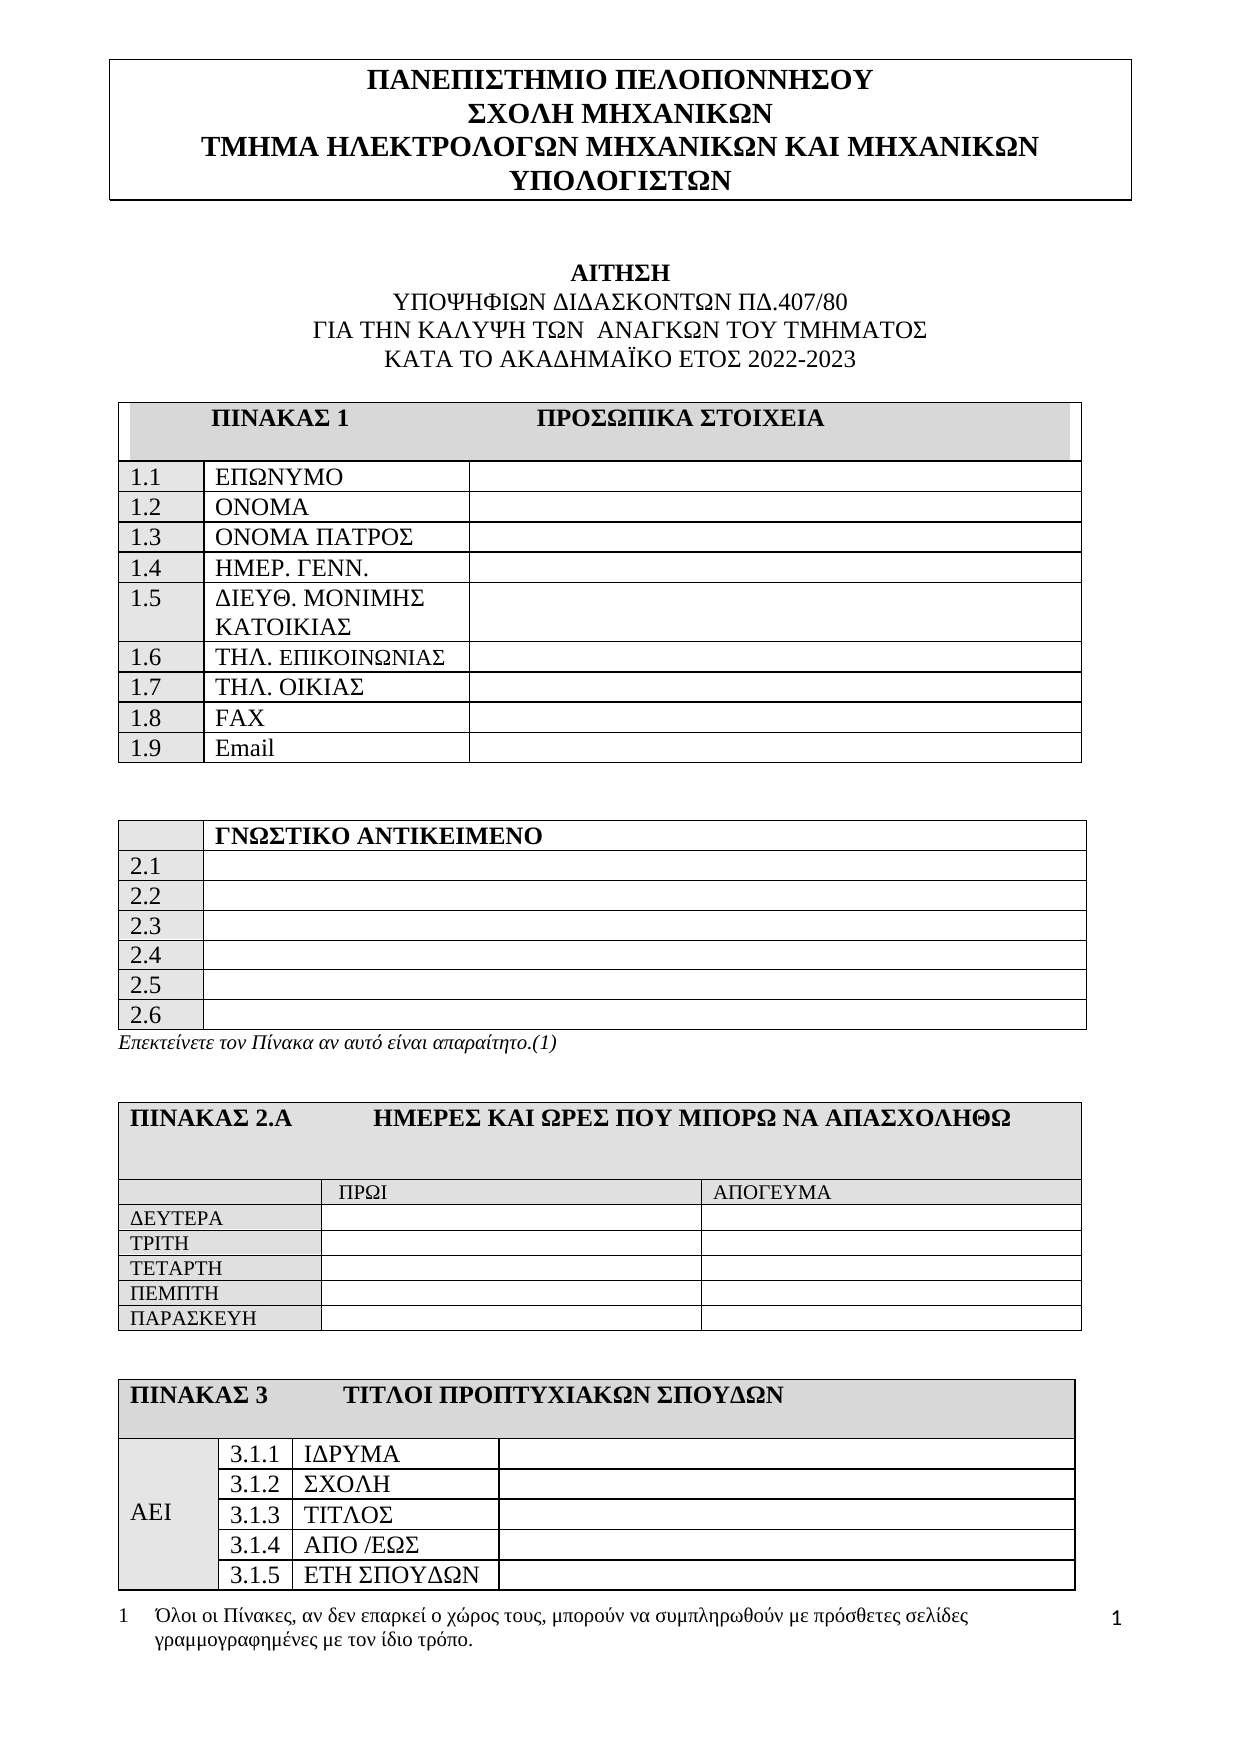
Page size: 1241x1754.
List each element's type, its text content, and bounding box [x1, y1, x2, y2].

table_cell 1.8 [119, 703, 203, 732]
table_cell [470, 733, 1081, 762]
table_cell [322, 1281, 701, 1305]
table_cell ΔΙΕΥΘ. ΜΟΝΙΜΗΣ ΚΑΤΟΙΚΙΑΣ [205, 583, 469, 641]
table_cell [322, 1205, 701, 1229]
table_cell ΤΕΤΑΡΤΗ [119, 1256, 321, 1280]
table_cell ΕΠΩΝΥΜΟ [205, 462, 469, 491]
table_cell 3.1.1 [219, 1439, 292, 1468]
table_cell [470, 553, 1081, 582]
table_cell [702, 1205, 1081, 1229]
table_cell [470, 492, 1081, 521]
table_cell [119, 1180, 321, 1204]
table_cell ΤΗΛ. ΟΙΚΙΑΣ [205, 673, 469, 701]
table_cell 1.9 [119, 733, 203, 762]
table_header [119, 821, 203, 850]
text ΣΧΟΛΗ ΜΗΧΑΝΙΚΩΝ [118, 96, 1122, 126]
table_cell [470, 462, 1081, 491]
table_cell [322, 1306, 701, 1330]
table_cell 2.4 [119, 941, 203, 969]
table_cell [500, 1439, 1074, 1468]
table_cell 3.1.4 [219, 1530, 292, 1559]
table_cell [500, 1561, 1074, 1589]
text ΚΑΤΑ ΤΟ ΑΚΑΔΗΜΑΪΚΟ ΕΤΟΣ 2022-2023 [118, 344, 1122, 373]
table_cell ΕΤΗ ΣΠΟΥΔΩΝ [293, 1561, 498, 1589]
table_cell [470, 583, 1081, 641]
table_cell ΟΝΟΜΑ ΠΑΤΡΟΣ [205, 523, 469, 551]
table_cell 1.1 [119, 462, 203, 491]
text ΓΙΑ ΤΗΝ ΚΑΛΥΨΗ ΤΩΝ ΑΝΑΓΚΩΝ ΤΟΥ ΤΜΗΜΑΤΟΣ [118, 316, 1122, 344]
table_header ΠΙΝΑΚΑΣ 2.Α ΗΜΕΡΕΣ ΚΑΙ ΩΡΕΣ ΠΟΥ ΜΠΟΡΩ ΝΑ ΑΠΑΣΧΟΛΗΘΩ [119, 1103, 1081, 1179]
table_cell [204, 970, 1086, 999]
table_cell 1.7 [119, 673, 203, 701]
table_cell ΙΔΡΥΜΑ [293, 1439, 498, 1468]
table_cell 1.4 [119, 553, 203, 582]
table_cell ΠΑΡΑΣΚΕΥΗ [119, 1306, 321, 1330]
table_cell [702, 1231, 1081, 1254]
text ΤΜΗΜΑ ΗΛΕΚΤΡΟΛΟΓΩΝ ΜΗΧΑΝΙΚΩΝ ΚΑΙ ΜΗΧΑΝΙΚΩΝ ΥΠΟΛΟΓΙΣΤΩΝ [110, 126, 1131, 199]
table_header ΠΙΝΑΚΑΣ 3 ΤΙΤΛΟΙ ΠΡΟΠΤΥΧΙΑΚΩΝ ΣΠΟΥΔΩΝ [119, 1380, 1074, 1438]
table_cell [204, 1000, 1086, 1029]
table_cell [500, 1500, 1074, 1528]
text ΠΑΝΕΠΙΣΤΗΜΙΟ ΠΕΛΟΠΟΝΝΗΣΟΥ [110, 60, 1131, 96]
table_cell [204, 941, 1086, 969]
table_cell [470, 523, 1081, 551]
table_cell 2.5 [119, 970, 203, 999]
table_cell [204, 881, 1086, 910]
table_cell ΑΠΟΓΕΥΜΑ [702, 1180, 1081, 1204]
table_cell 1.5 [119, 583, 203, 641]
table_cell [500, 1470, 1074, 1498]
table_cell 1.3 [119, 523, 203, 551]
table_cell 2.3 [119, 911, 203, 939]
table_cell [702, 1306, 1081, 1330]
table_cell [322, 1256, 701, 1280]
table_cell ΤΙΤΛΟΣ [293, 1500, 498, 1528]
table_cell ΤΡΙΤΗ [119, 1231, 321, 1254]
table_header ΓΝΩΣΤΙΚΟ ΑΝΤΙΚΕΙΜΕΝΟ [204, 821, 1086, 850]
table_cell ΔΕΥΤΕΡΑ [119, 1205, 321, 1229]
table_cell 3.1.5 [219, 1561, 292, 1589]
table_cell 2.2 [119, 881, 203, 910]
table_cell [470, 703, 1081, 732]
table_cell [470, 673, 1081, 701]
table_cell 2.1 [119, 851, 203, 880]
table_cell 1.6 [119, 642, 203, 671]
table_cell ΤΗΛ. ΕΠΙΚΟΙΝΩΝΙΑΣ [205, 642, 469, 671]
table_cell Email [205, 733, 469, 762]
table_cell [470, 642, 1081, 671]
text ΑΙΤΗΣΗ [118, 258, 1122, 287]
table_cell ΣΧΟΛΗ [293, 1470, 498, 1498]
table_cell ΠΡΩΙ [322, 1180, 701, 1204]
text Επεκτείνετε τον Πίνακα αν αυτό είναι απαραίτητο.(1) [118, 1030, 1122, 1054]
table_cell 3.1.2 [219, 1470, 292, 1498]
table_cell [204, 851, 1086, 880]
table_cell 1.2 [119, 492, 203, 521]
table_cell FAX [205, 703, 469, 732]
table_cell 3.1.3 [219, 1500, 292, 1528]
table_cell [702, 1256, 1081, 1280]
table_cell [322, 1231, 701, 1254]
table_cell ΑΕΙ [119, 1439, 218, 1589]
table_cell ΗΜΕΡ. ΓΕΝΝ. [205, 553, 469, 582]
table_cell ΠΕΜΠΤΗ [119, 1281, 321, 1305]
table_cell ΟΝΟΜΑ [205, 492, 469, 521]
table_cell 2.6 [119, 1000, 203, 1029]
table_cell [500, 1530, 1074, 1559]
table_cell [702, 1281, 1081, 1305]
text ΥΠΟΨΗΦΙΩΝ ΔΙΔΑΣΚΟΝΤΩΝ ΠΔ.407/80 [118, 287, 1122, 316]
table_cell [204, 911, 1086, 939]
table_cell ΑΠΟ /ΕΩΣ [293, 1530, 498, 1559]
